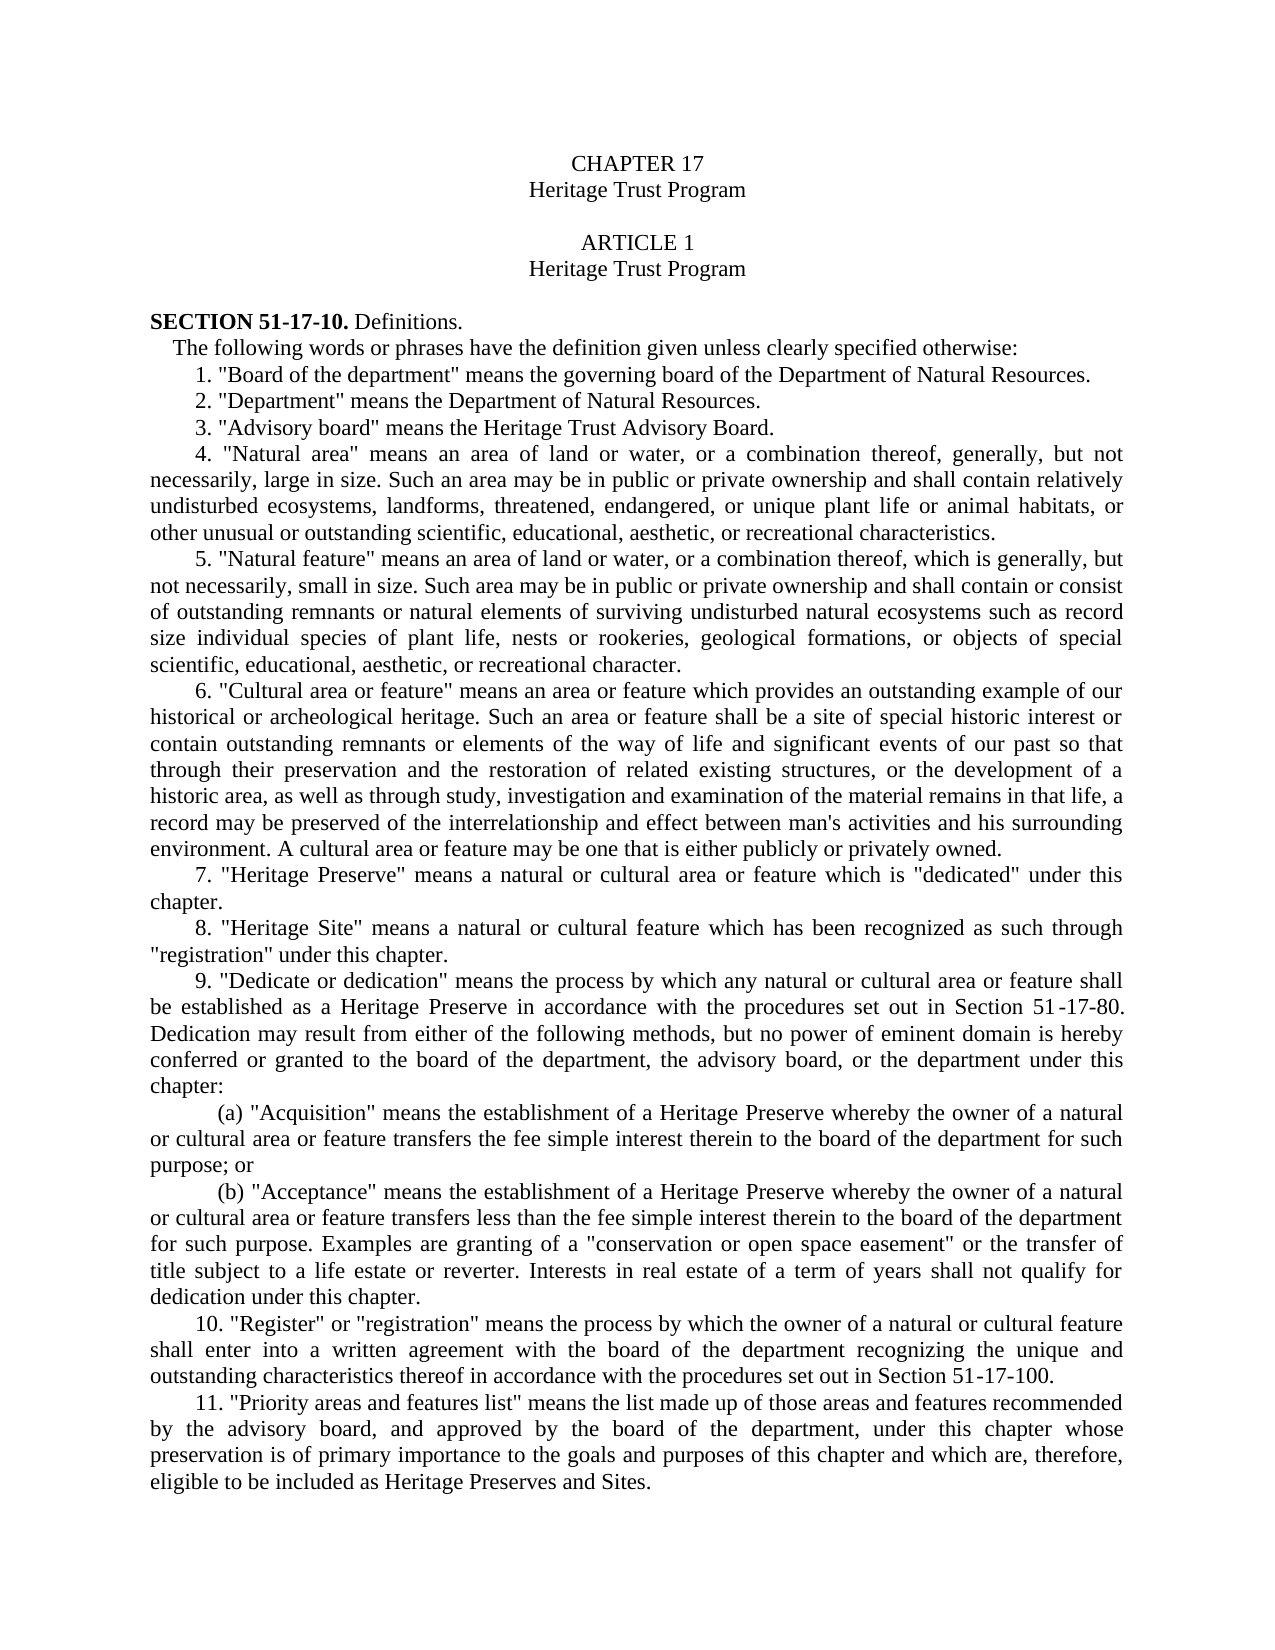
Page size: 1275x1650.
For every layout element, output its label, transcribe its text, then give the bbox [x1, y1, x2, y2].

text 2. "Department" means the Department of Natural Resources. [150, 387, 1125, 413]
text 11. "Priority areas and features list" means the list made up of those areas and features recommended by the advisory board, and approved by the board of the department, under this chapter whose preservation is of primary importance to the goals and purposes of this chapter and which are, therefore, eligible to be included as Heritage Preserves and Sites. [150, 1389, 1125, 1494]
text Heritage Trust Program [150, 176, 1125, 203]
text (b) "Acceptance" means the establishment of a Heritage Preserve whereby the owner of a natural or cultural area or feature transfers less than the fee simple interest therein to the board of the department for such purpose. Examples are granting of a "conservation or open space easement" or the transfer of title subject to a life estate or reverter. Interests in real estate of a term of years shall not qualify for dedication under this chapter. [150, 1178, 1125, 1309]
text 3. "Advisory board" means the Heritage Trust Advisory Board. [150, 413, 1125, 440]
text Heritage Trust Program [150, 255, 1125, 282]
text 6. "Cultural area or feature" means an area or feature which provides an outstanding example of our historical or archeological heritage. Such an area or feature shall be a site of special historic interest or contain outstanding remnants or elements of the way of life and significant events of our past so that through their preservation and the restoration of related existing structures, or the development of a historic area, as well as through study, investigation and examination of the material remains in that life, a record may be preserved of the interrelationship and effect between man's activities and his surrounding environment. A cultural area or feature may be one that is either publicly or privately owned. [150, 677, 1125, 862]
text (a) "Acquisition" means the establishment of a Heritage Preserve whereby the owner of a natural or cultural area or feature transfers the fee simple interest therein to the board of the department for such purpose; or [150, 1099, 1125, 1178]
text 10. "Register" or "registration" means the process by which the owner of a natural or cultural feature shall enter into a written agreement with the board of the department recognizing the unique and outstanding characteristics thereof in accordance with the procedures set out in Section 51-17-100. [150, 1309, 1125, 1389]
text CHAPTER 17 [150, 150, 1125, 176]
text 4. "Natural area" means an area of land or water, or a combination thereof, generally, but not necessarily, large in size. Such an area may be in public or private ownership and shall contain relatively undisturbed ecosystems, landforms, threatened, endangered, or unique plant life or animal habitats, or other unusual or outstanding scientific, educational, aesthetic, or recreational characteristics. [150, 440, 1125, 545]
text 1. "Board of the department" means the governing board of the Department of Natural Resources. [150, 361, 1125, 387]
text The following words or phrases have the definition given unless clearly specified otherwise: [150, 334, 1125, 361]
text 8. "Heritage Site" means a natural or cultural feature which has been recognized as such through "registration" under this chapter. [150, 914, 1125, 967]
text ARTICLE 1 [150, 229, 1125, 255]
text 7. "Heritage Preserve" means a natural or cultural area or feature which is "dedicated" under this chapter. [150, 862, 1125, 914]
text SECTION 51-17-10. Definitions. [150, 308, 1125, 334]
text 5. "Natural feature" means an area of land or water, or a combination thereof, which is generally, but not necessarily, small in size. Such area may be in public or private ownership and shall contain or consist of outstanding remnants or natural elements of surviving undisturbed natural ecosystems such as record size individual species of plant life, nests or rookeries, geological formations, or objects of special scientific, educational, aesthetic, or recreational character. [150, 545, 1125, 677]
text 9. "Dedicate or dedication" means the process by which any natural or cultural area or feature shall be established as a Heritage Preserve in accordance with the procedures set out in Section 51-17-80. Dedication may result from either of the following methods, but no power of eminent domain is hereby conferred or granted to the board of the department, the advisory board, or the department under this chapter: [150, 967, 1125, 1099]
